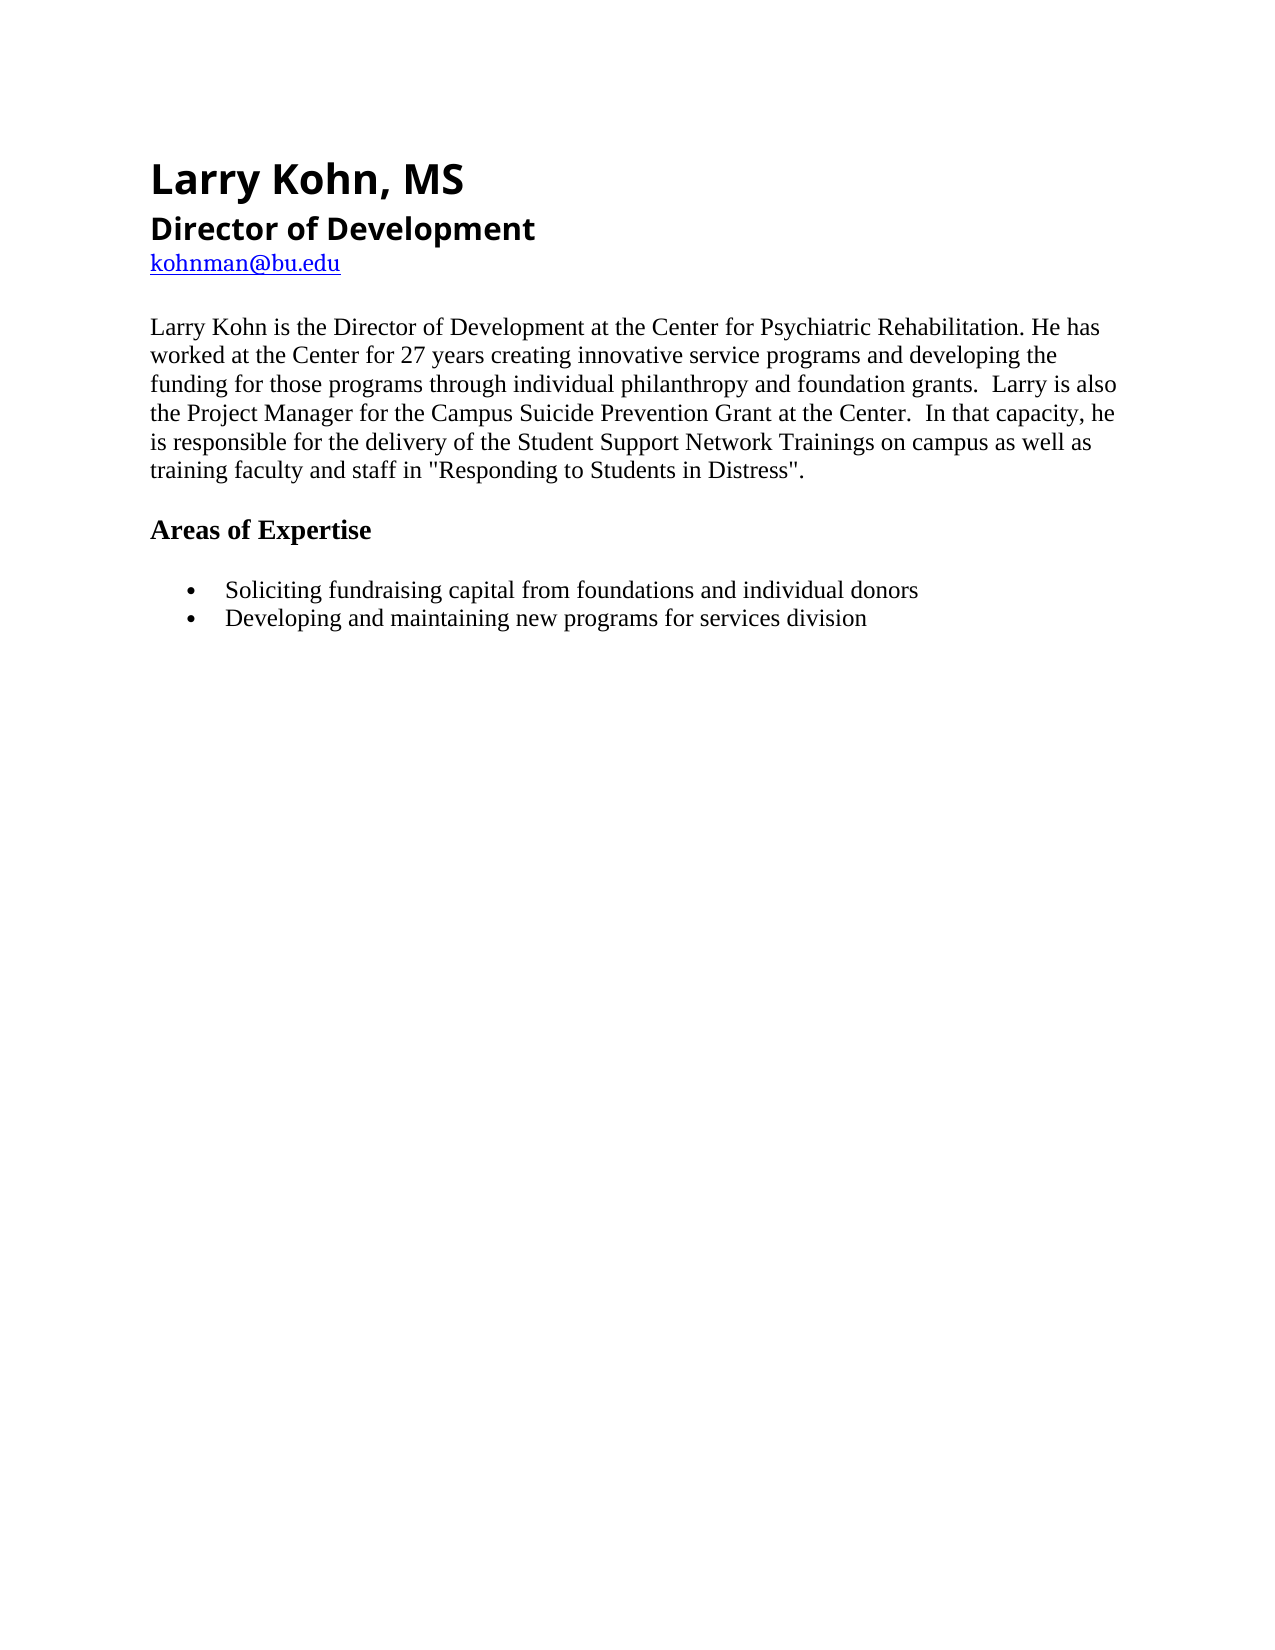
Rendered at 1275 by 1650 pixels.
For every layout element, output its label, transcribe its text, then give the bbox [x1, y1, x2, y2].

text Areas of Expertise [150, 513, 1125, 546]
list Developing and maintaining new programs for services division [187, 603, 1125, 632]
text Director of Development [150, 207, 1125, 249]
text Larry Kohn is the Director of Development at the Center for Psychiatric Rehabilitation. He has worked at the Center for 27 years creating innovative service programs and developing the funding for those programs through individual philanthropy and foundation grants. Larry is also the Project Manager for the Campus Suicide Prevention Grant at the Center. In that capacity, he is responsible for the delivery of the Student Support Network Trainings on campus as well as training faculty and staff in "Responding to Students in Distress". [150, 312, 1125, 484]
list Soliciting fundraising capital from foundations and individual donors [187, 575, 1125, 603]
text Larry Kohn, MS [150, 150, 1125, 207]
text kohnman@bu.edu [150, 249, 1125, 278]
